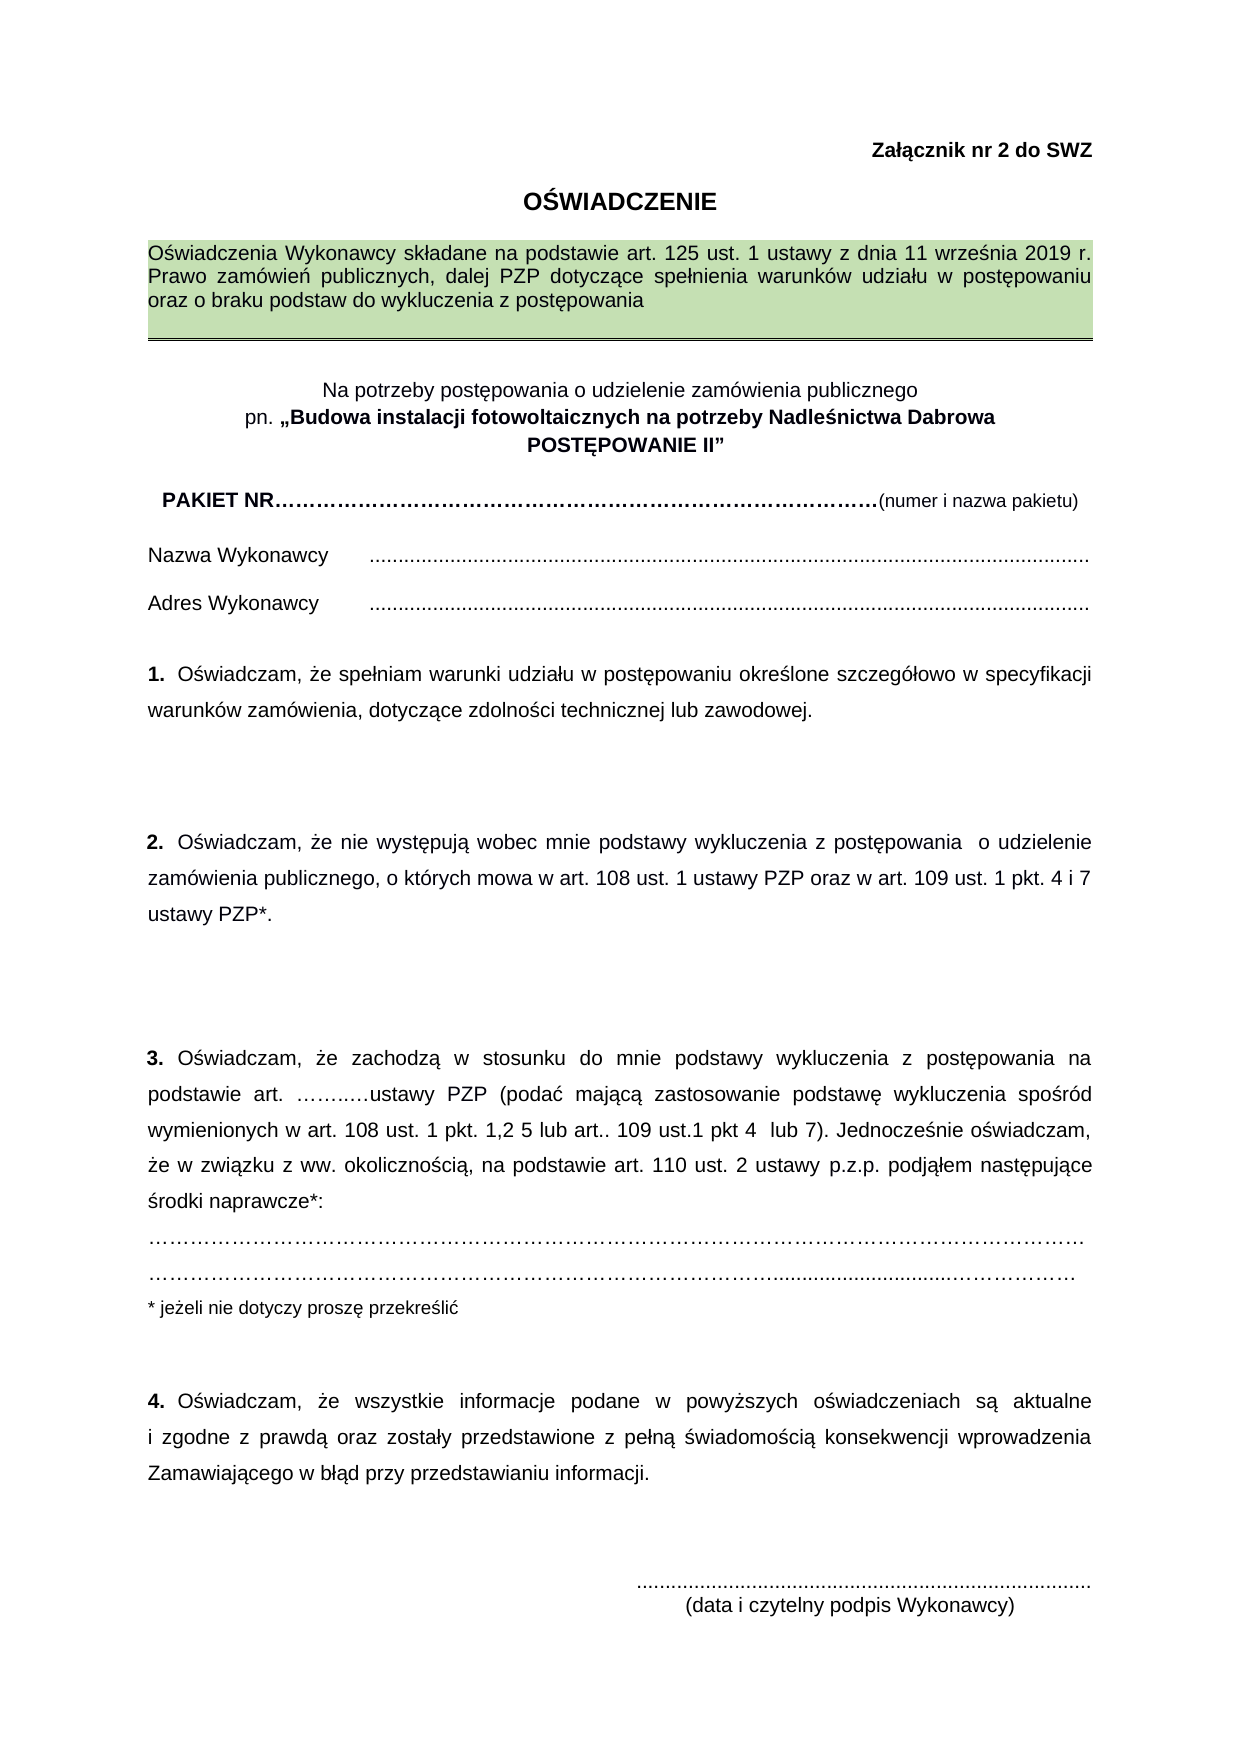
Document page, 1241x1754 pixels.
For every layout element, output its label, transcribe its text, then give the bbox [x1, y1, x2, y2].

list Oświadczam, że zachodzą w stosunku do mnie podstawy wykluczenia z postępowania na podstawie art. ……..…ustawy PZP (podać mającą zastosowanie podstawę wykluczenia spośród wymienionych w art. 108 ust. 1 pkt. 1,2 5 lub art.. 109 ust.1 pkt 4 lub 7). Jednocześnie oświadczam, że w związku z ww. okolicznością, na podstawie art. 110 ust. 2 ustawy p.z.p. podjąłem następujące środki naprawcze*: [146, 1046, 1093, 1213]
text (data i czytelny podpis Wykonawcy) [148, 1593, 1093, 1617]
text Adres Wykonawcy ............................................................................................................................. [148, 590, 1093, 638]
text ............................................................................... [148, 1569, 1093, 1593]
list ………………………………………………………………………………………………………………………………………………………………………………………………………...............................……………… [148, 1225, 1093, 1285]
text Załącznik nr 2 do SWZ [148, 138, 1093, 162]
text Na potrzeby postępowania o udzielenie zamówienia publicznego [148, 377, 1093, 401]
text Oświadczenia Wykonawcy składane na podstawie art. 125 ust. 1 ustawy z dnia 11 września 2019 r. Prawo zamówień publicznych, dalej PZP dotyczące spełnienia warunków udziału w postępowaniu oraz o braku podstaw do wykluczenia z postępowania [148, 240, 1093, 312]
list * jeżeli nie dotyczy proszę przekreślić [148, 1297, 1093, 1319]
text Nazwa Wykonawcy ............................................................................................................................. [148, 542, 1093, 566]
text OŚWIADCZENIE [148, 187, 1093, 215]
list Oświadczam, że wszystkie informacje podane w powyższych oświadczeniach są aktualne i zgodne z prawdą oraz zostały przedstawione z pełną świadomością konsekwencji wprowadzenia Zamawiającego w błąd przy przedstawianiu informacji. [148, 1389, 1093, 1485]
text PAKIET NR……………………………………………………………………………(numer i nazwa pakietu) [148, 487, 1093, 511]
text pn. „Budowa instalacji fotowoltaicznych na potrzeby Nadleśnictwa Dabrowa POSTĘPOWANIE II” [148, 405, 1093, 456]
list Oświadczam, że spełniam warunki udziału w postępowaniu określone szczegółowo w specyfikacji warunków zamówienia, dotyczące zdolności technicznej lub zawodowej. [148, 662, 1093, 722]
list Oświadczam, że nie występują wobec mnie podstawy wykluczenia z postępowania o udzielenie zamówienia publicznego, o których mowa w art. 108 ust. 1 ustawy PZP oraz w art. 109 ust. 1 pkt. 4 i 7 ustawy PZP*. [146, 830, 1093, 926]
